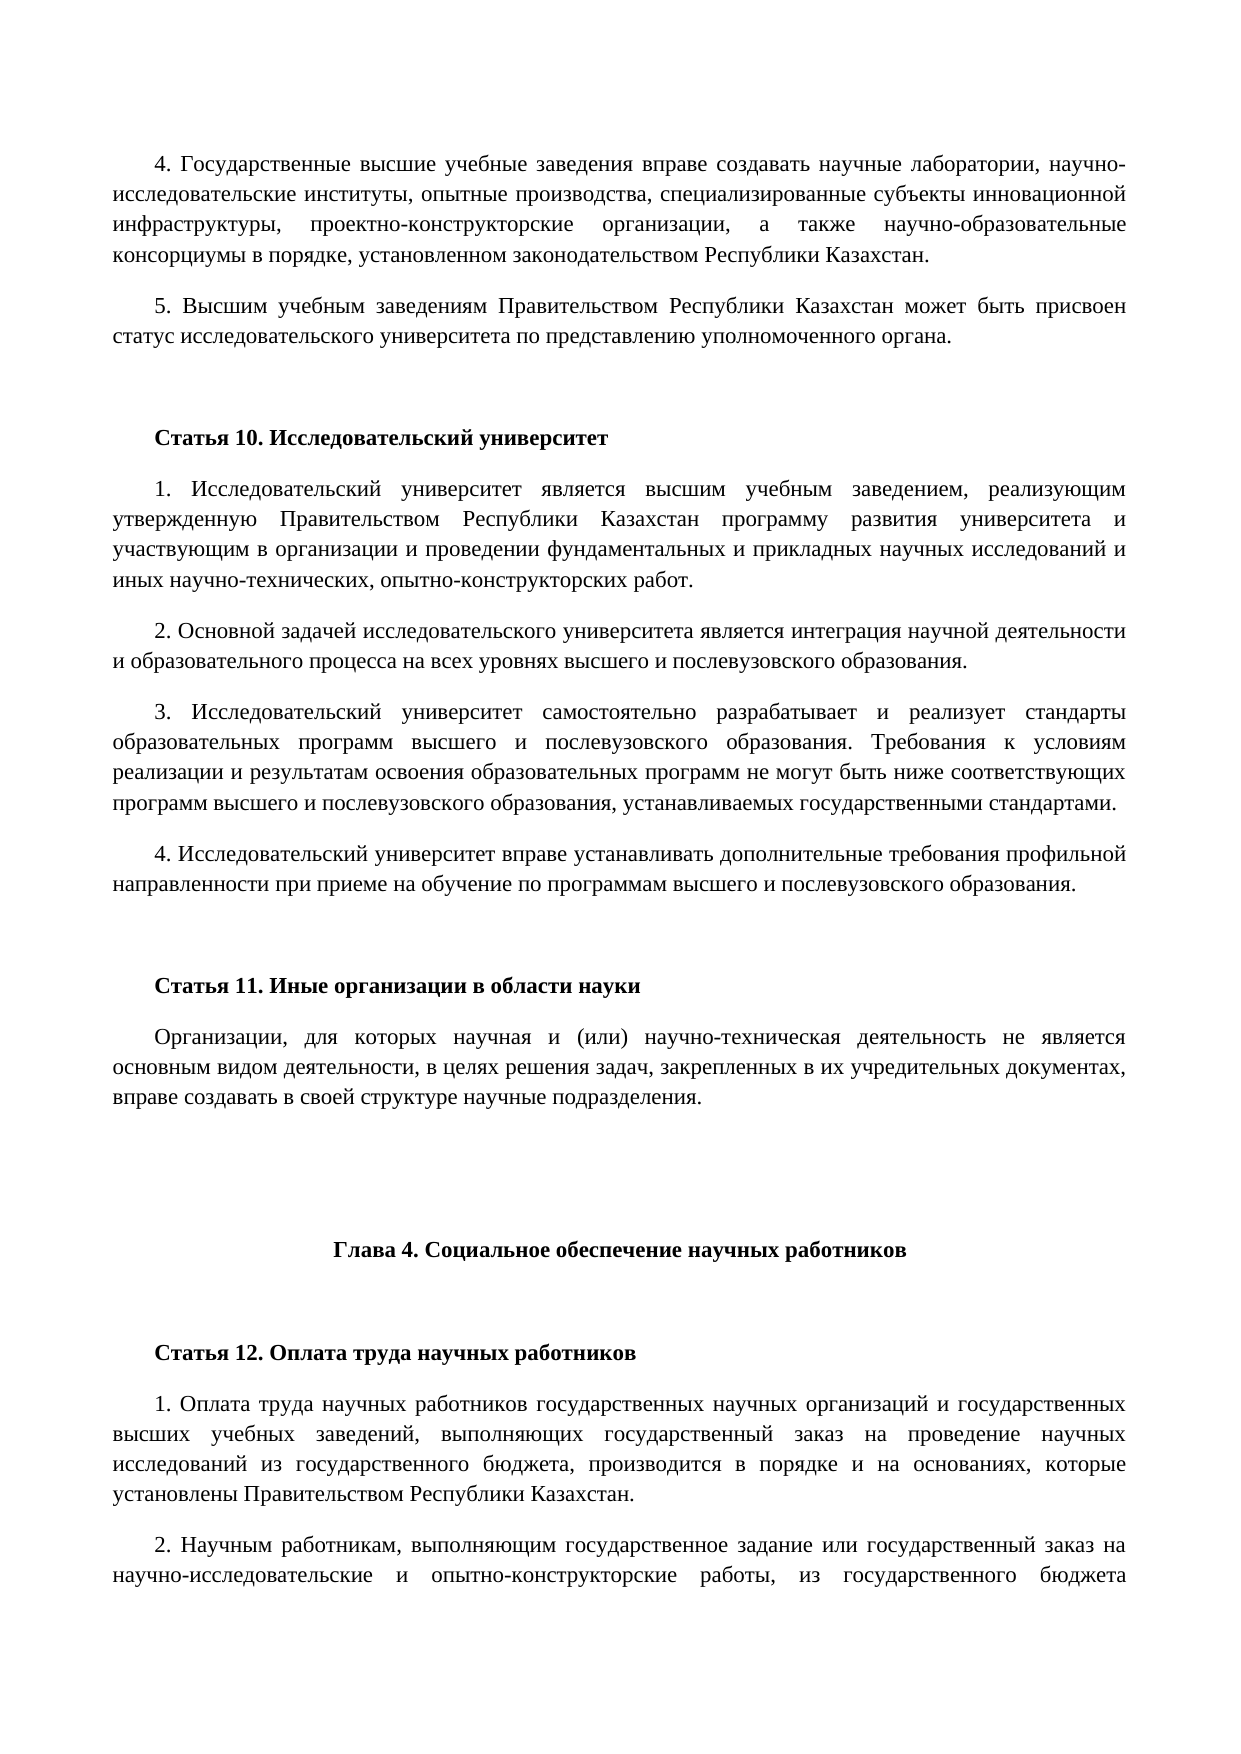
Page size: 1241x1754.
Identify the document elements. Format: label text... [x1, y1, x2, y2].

text Глава 4. Социальное обеспечение научных работников [112, 1236, 1128, 1263]
text Статья 10. Исследовательский университет [154, 424, 1128, 450]
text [112, 1531, 1128, 1588]
text 4. Государственные высшие учебные заведения вправе создавать научные лаборатории, научно-исследовательские институты, опытные производства, специализированные субъекты инновационной инфраструктуры, проектно-конструкторские организации, а также научно-образовательные консорциумы в порядке, установленном законодательством Республики Казахстан. [112, 150, 1128, 267]
text Статья 12. Оплата труда научных работников [154, 1338, 1128, 1365]
text 4. Исследовательский университет вправе устанавливать дополнительные требования профильной направленности при приеме на обучение по программам высшего и послевузовского образования. [112, 839, 1128, 896]
text 1. Оплата труда научных работников государственных научных организаций и государственных высших учебных заведений, выполняющих государственный заказ на проведение научных исследований из государственного бюджета, производится в порядке и на основаниях, которые установлены Правительством Республики Казахстан. [112, 1389, 1128, 1507]
text 3. Исследовательский университет самостоятельно разрабатывает и реализует стандарты образовательных программ высшего и послевузовского образования. Требования к условиям реализации и результатам освоения образовательных программ не могут быть ниже соответствующих программ высшего и послевузовского образования, устанавливаемых государственными стандартами. [112, 698, 1128, 815]
text 1. Исследовательский университет является высшим учебным заведением, реализующим утвержденную Правительством Республики Казахстан программу развития университета и участвующим в организации и проведении фундаментальных и прикладных научных исследований и иных научно-технических, опытно-конструкторских работ. [112, 475, 1128, 592]
text 2. Основной задачей исследовательского университета является интеграция научной деятельности и образовательного процесса на всех уровнях высшего и послевузовского образования. [112, 617, 1128, 673]
text Статья 11. Иные организации в области науки [154, 972, 1128, 998]
text Организации, для которых научная и (или) научно-техническая деятельность не является основным видом деятельности, в целях решения задач, закрепленных в их учредительных документах, вправе создавать в своей структуре научные подразделения. [112, 1023, 1128, 1110]
text 5. Высшим учебным заведениям Правительством Республики Казахстан может быть присвоен статус исследовательского университета по представлению уполномоченного органа. [112, 292, 1128, 348]
